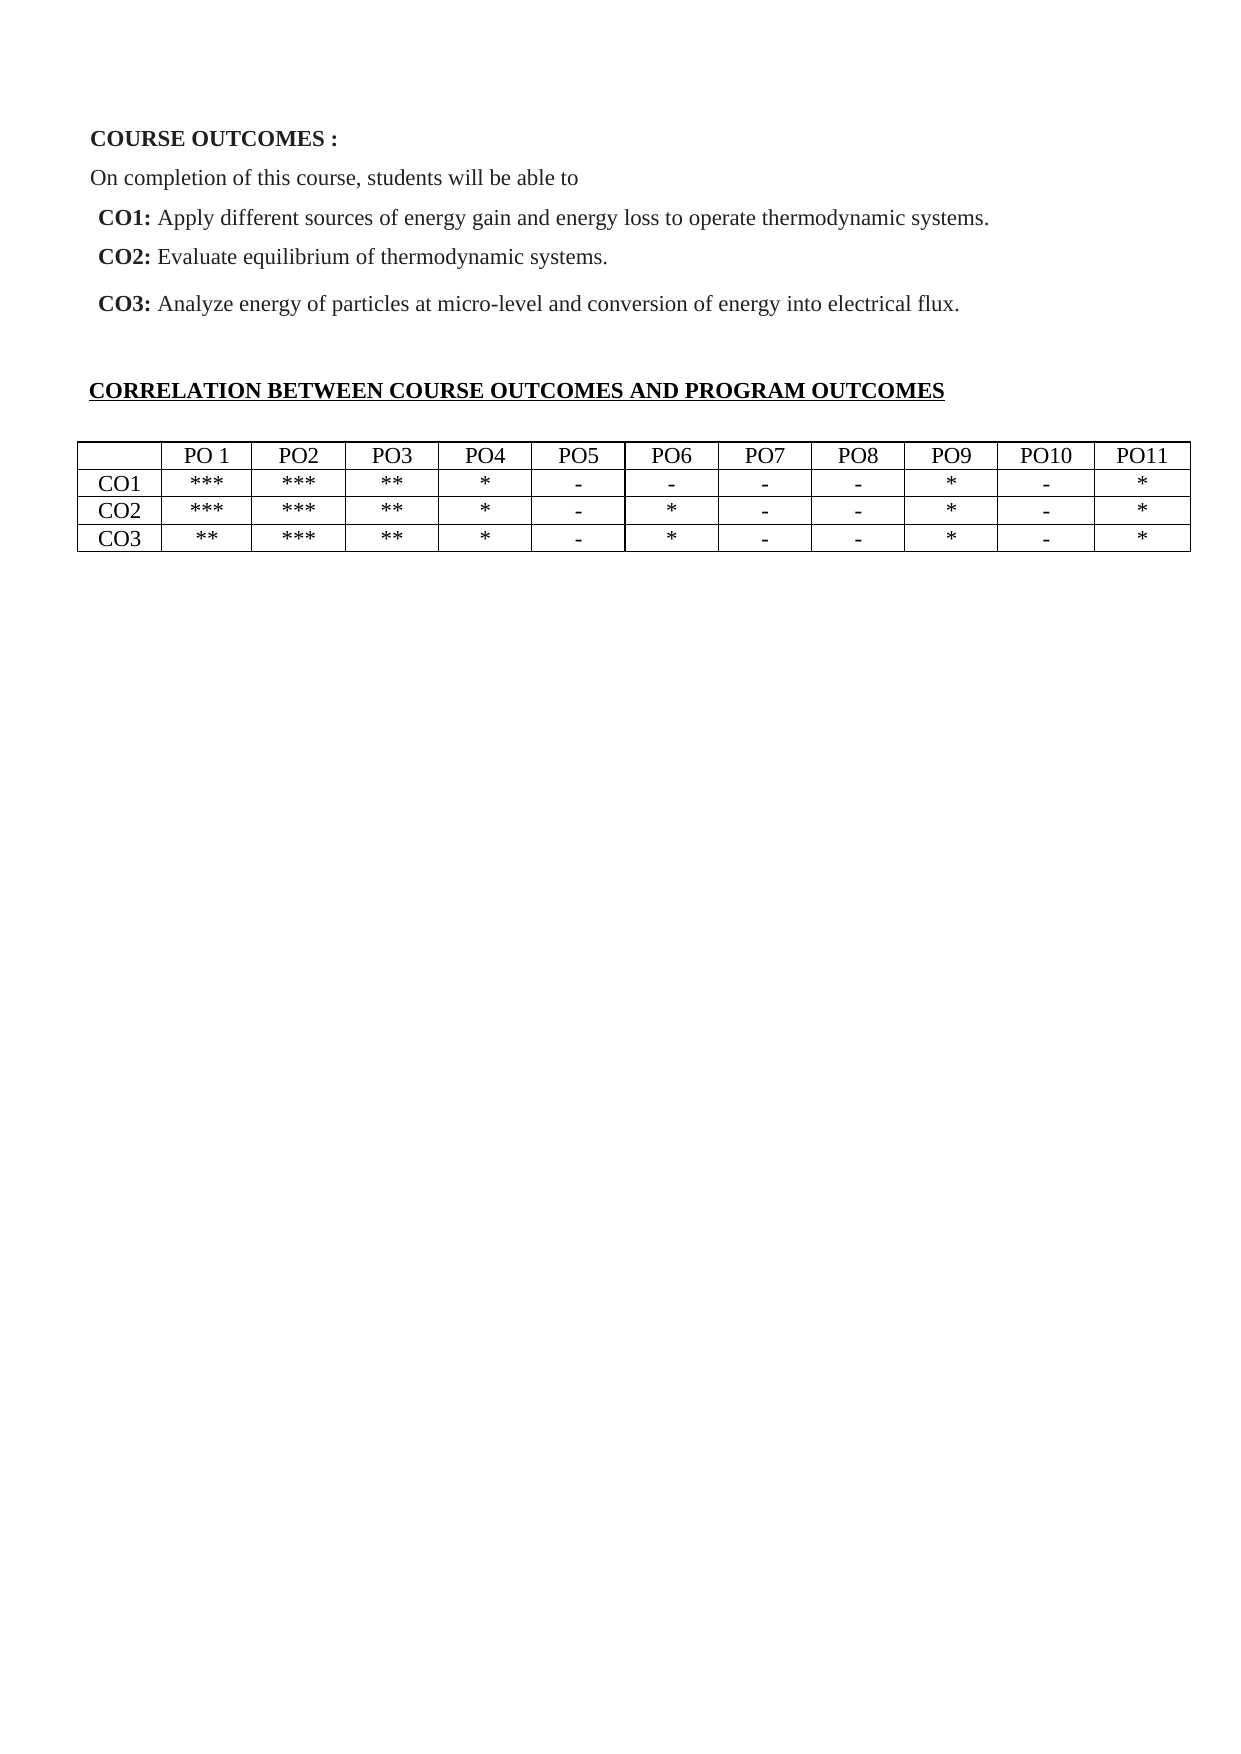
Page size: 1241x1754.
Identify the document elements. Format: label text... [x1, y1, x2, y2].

table_cell *** [162, 497, 251, 524]
table_cell - [532, 470, 624, 496]
table_cell * [439, 470, 531, 496]
text COURSE OUTCOMES : [90, 125, 1180, 151]
table_cell CO1 [78, 470, 161, 496]
table_header PO3 [346, 443, 438, 469]
table_cell ** [346, 525, 438, 551]
table_cell - [532, 497, 624, 524]
table_cell * [1095, 497, 1190, 524]
table_cell *** [162, 470, 251, 496]
table_cell * [439, 497, 531, 524]
table_cell CO3 [78, 525, 161, 551]
list CO3: Analyze energy of particles at micro-level and conversion of energy into electrical flux. [98, 291, 1180, 317]
table_cell - [719, 470, 811, 496]
table_cell - [719, 525, 811, 551]
table_cell * [1095, 470, 1190, 496]
table_cell * [905, 470, 997, 496]
table_cell ** [346, 497, 438, 524]
table_cell CO2 [78, 497, 161, 524]
table_cell * [1095, 525, 1190, 551]
table_cell *** [252, 497, 345, 524]
table_header PO4 [439, 443, 531, 469]
table_header PO8 [812, 443, 904, 469]
table_header PO6 [626, 443, 718, 469]
table_cell * [626, 497, 718, 524]
list CORRELATION BETWEEN COURSE OUTCOMES AND PROGRAM OUTCOMES [88, 377, 1180, 403]
table_cell * [905, 525, 997, 551]
table_cell ** [346, 470, 438, 496]
table_header [78, 443, 161, 469]
table_cell - [719, 497, 811, 524]
table_cell - [812, 525, 904, 551]
table_cell - [998, 497, 1094, 524]
table_header PO10 [998, 443, 1094, 469]
table_cell ** [162, 525, 251, 551]
table_cell - [626, 470, 718, 496]
table_header PO 1 [162, 443, 251, 469]
table_header PO11 [1095, 443, 1190, 469]
table_header PO5 [532, 443, 624, 469]
table_header PO2 [252, 443, 345, 469]
table_cell - [812, 470, 904, 496]
table_cell - [532, 525, 624, 551]
table_cell * [439, 525, 531, 551]
text On completion of this course, students will be able to [90, 164, 1180, 191]
table_cell * [905, 497, 997, 524]
table_cell - [812, 497, 904, 524]
table_header PO9 [905, 443, 997, 469]
table_cell * [626, 525, 718, 551]
table_cell *** [252, 470, 345, 496]
table_cell *** [252, 525, 345, 551]
list CO2: Evaluate equilibrium of thermodynamic systems. [98, 243, 1180, 270]
table_cell - [998, 525, 1094, 551]
table_header PO7 [719, 443, 811, 469]
table_cell - [998, 470, 1094, 496]
list CO1: Apply different sources of energy gain and energy loss to operate thermodynamic systems. [98, 204, 1180, 230]
